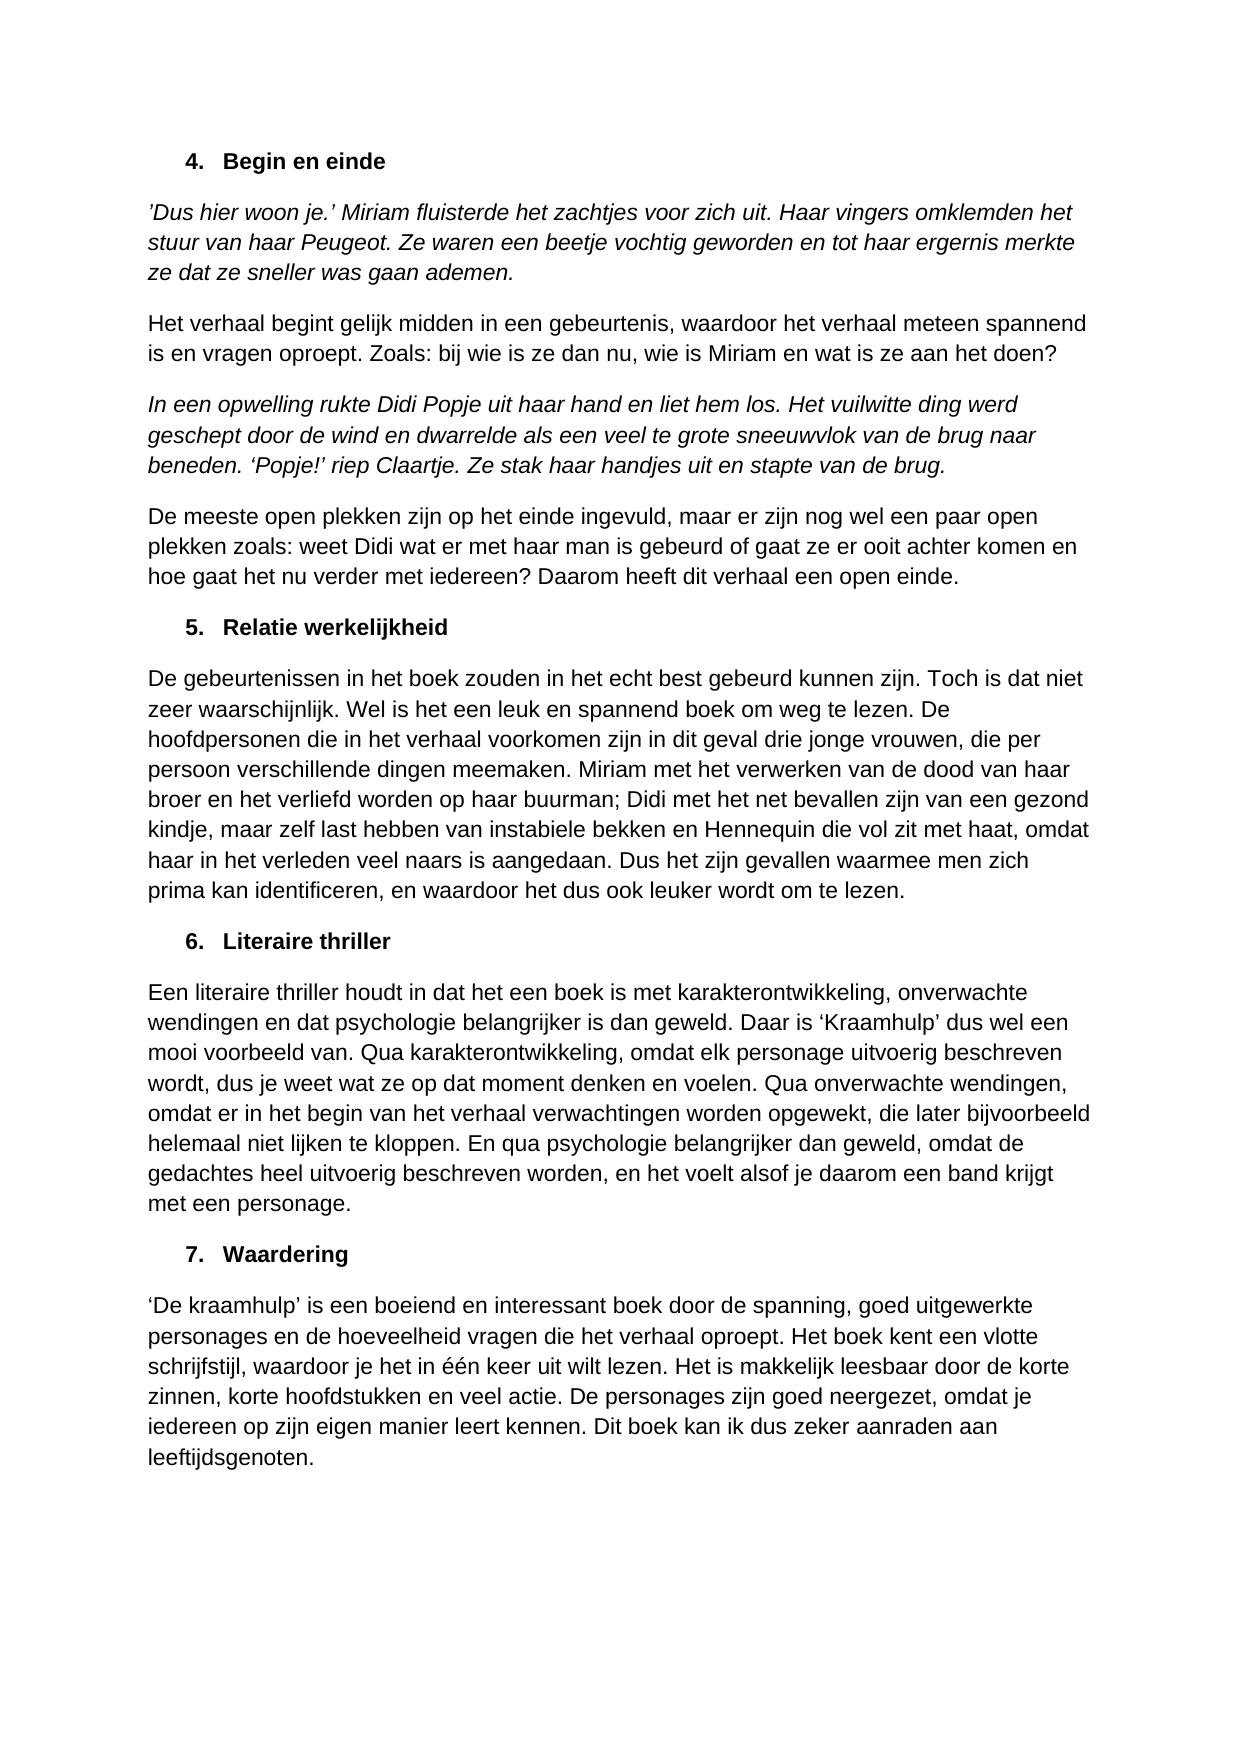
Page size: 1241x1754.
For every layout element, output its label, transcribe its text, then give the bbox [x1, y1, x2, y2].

text ‘De kraamhulp’ is een boeiend en interessant boek door de spanning, goed uitgewerkte personages en de hoeveelheid vragen die het verhaal oproept. Het boek kent een vlotte schrijfstijl, waardoor je het in één keer uit wilt lezen. Het is makkelijk leesbaar door de korte zinnen, korte hoofdstukken en veel actie. De personages zijn goed neergezet, omdat je iedereen op zijn eigen manier leert kennen. Dit boek kan ik dus zeker aanraden aan leeftijdsgenoten. [148, 1292, 1093, 1470]
list Relatie werkelijkheid [185, 614, 1093, 641]
text Een literaire thriller houdt in dat het een boek is met karakterontwikkeling, onverwachte wendingen en dat psychologie belangrijker is dan geweld. Daar is ‘Kraamhulp’ dus wel een mooi voorbeeld van. Qua karakterontwikkeling, omdat elk personage uitvoerig beschreven wordt, dus je weet wat ze op dat moment denken en voelen. Qua onverwachte wendingen, omdat er in het begin van het verhaal verwachtingen worden opgewekt, die later bijvoorbeeld helemaal niet lijken te kloppen. En qua psychologie belangrijker dan geweld, omdat de gedachtes heel uitvoerig beschreven worden, en het voelt alsof je daarom een band krijgt met een personage. [148, 979, 1093, 1217]
text ’Dus hier woon je.’ Miriam fluisterde het zachtjes voor zich uit. Haar vingers omklemden het stuur van haar Peugeot. Ze waren een beetje vochtig geworden en tot haar ergernis merkte ze dat ze sneller was gaan ademen. [148, 199, 1093, 285]
text De meeste open plekken zijn op het einde ingevuld, maar er zijn nog wel een paar open plekken zoals: weet Didi wat er met haar man is gebeurd of gaat ze er ooit achter komen en hoe gaat het nu verder met iedereen? Daarom heeft dit verhaal een open einde. [148, 503, 1093, 589]
list Waardering [185, 1241, 1093, 1268]
text Het verhaal begint gelijk midden in een gebeurtenis, waardoor het verhaal meteen spannend is en vragen oproept. Zoals: bij wie is ze dan nu, wie is Miriam en wat is ze aan het doen? [148, 310, 1093, 367]
list Literaire thriller [185, 928, 1093, 954]
text In een opwelling rukte Didi Popje uit haar hand en liet hem los. Het vuilwitte ding werd geschept door de wind en dwarrelde als een veel te grote sneeuwvlok van de brug naar beneden. ‘Popje!’ riep Claartje. Ze stak haar handjes uit en stapte van de brug. [148, 391, 1093, 478]
text De gebeurtenissen in het boek zouden in het echt best gebeurd kunnen zijn. Toch is dat niet zeer waarschijnlijk. Wel is het een leuk en spannend boek om weg te lezen. De hoofdpersonen die in het verhaal voorkomen zijn in dit geval drie jonge vrouwen, die per persoon verschillende dingen meemaken. Miriam met het verwerken van de dood van haar broer en het verliefd worden op haar buurman; Didi met het net bevallen zijn van een gezond kindje, maar zelf last hebben van instabiele bekken en Hennequin die vol zit met haat, omdat haar in het verleden veel naars is aangedaan. Dus het zijn gevallen waarmee men zich prima kan identificeren, en waardoor het dus ook leuker wordt om te lezen. [148, 665, 1093, 903]
list Begin en einde [185, 148, 1093, 174]
